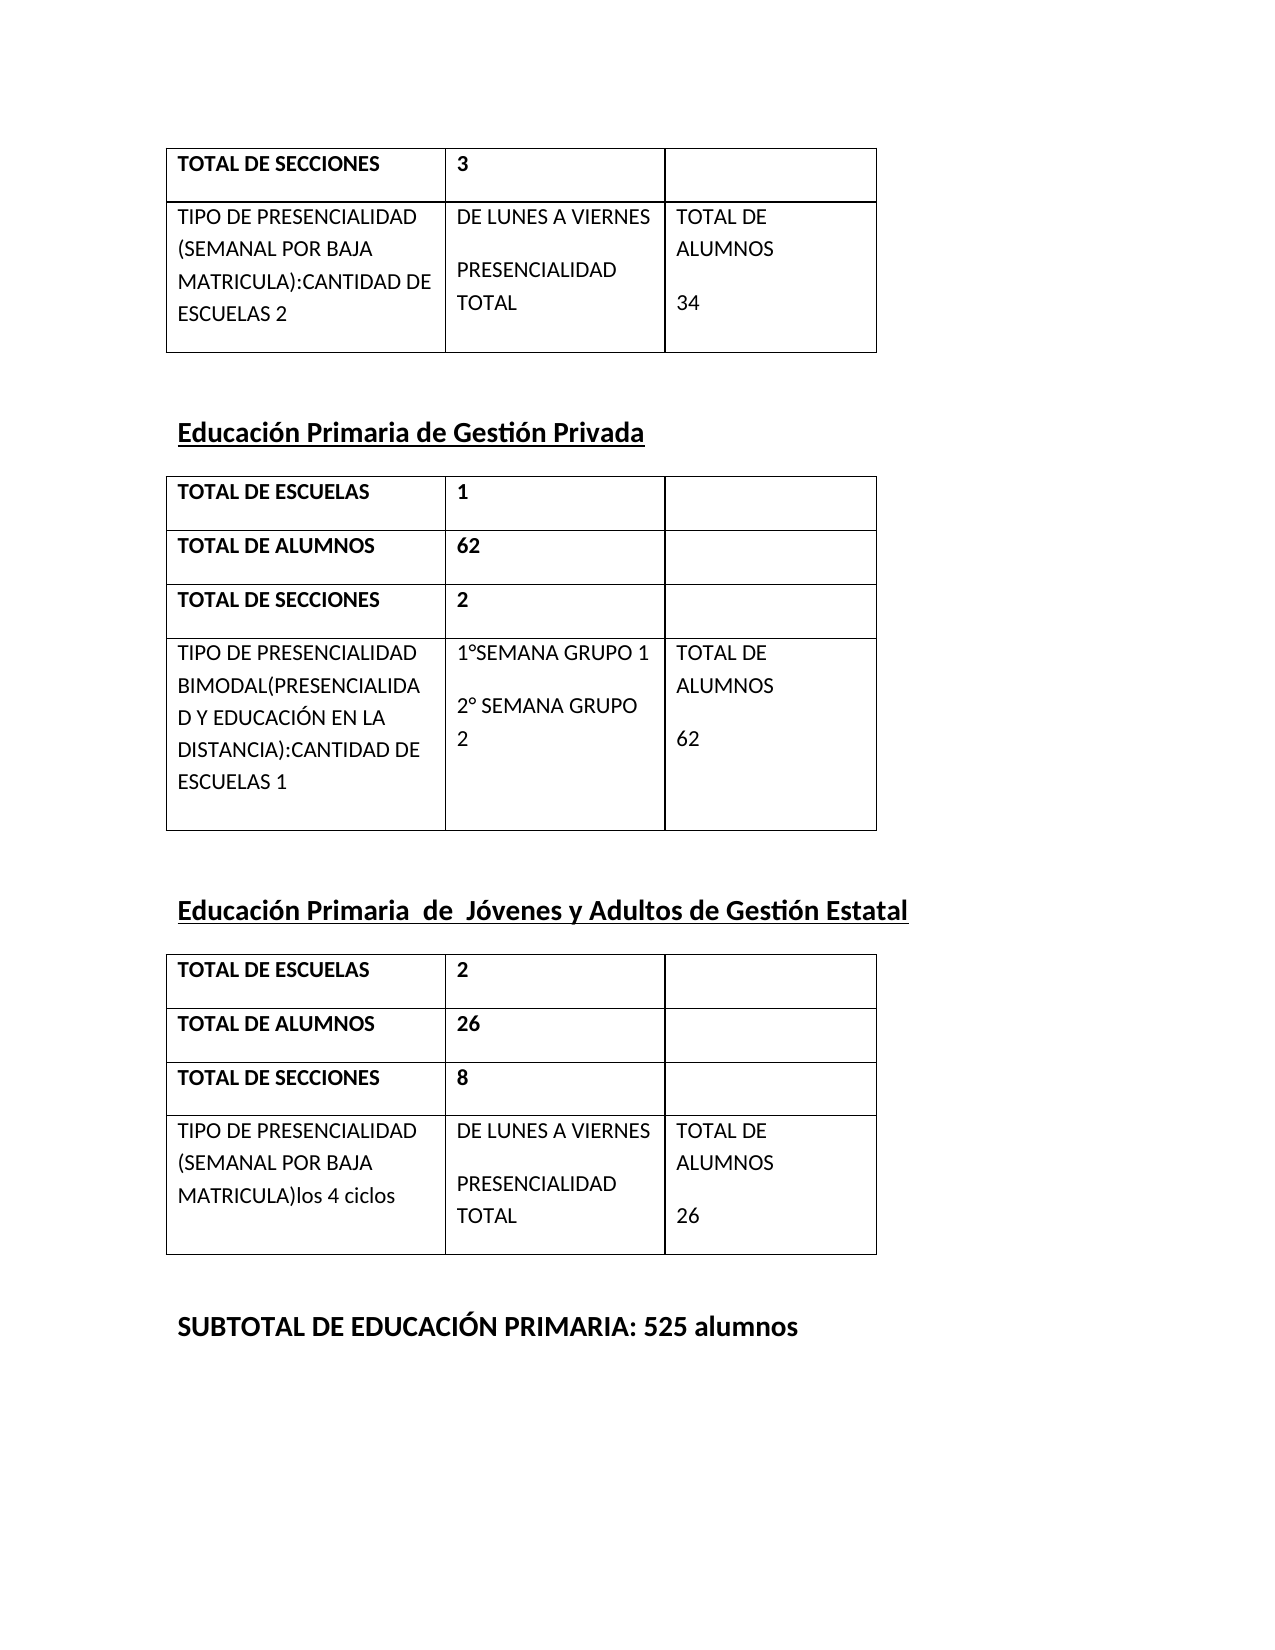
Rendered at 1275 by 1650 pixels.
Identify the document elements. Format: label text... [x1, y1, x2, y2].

table_cell 1°SEMANA GRUPO 1 2° SEMANA GRUPO 2 [446, 639, 664, 829]
table_cell [666, 1063, 876, 1115]
table_header 1 [446, 477, 664, 530]
table_header TOTAL DE ESCUELAS [167, 955, 445, 1008]
table_cell 62 [446, 531, 664, 584]
table_cell TOTAL DE SECCIONES [167, 1063, 445, 1115]
table_header 2 [446, 955, 664, 1008]
table_cell TOTAL DE ALUMNOS 26 [666, 1116, 876, 1254]
table_cell 2 [446, 585, 664, 637]
table_cell DE LUNES A VIERNES PRESENCIALIDAD TOTAL [446, 203, 664, 352]
table_header TOTAL DE ESCUELAS [167, 477, 445, 530]
table_cell DE LUNES A VIERNES PRESENCIALIDAD TOTAL [446, 1116, 664, 1254]
table_header [666, 477, 876, 530]
table_cell [666, 149, 876, 201]
table_cell TOTAL DE ALUMNOS 34 [666, 203, 876, 352]
table_cell TOTAL DE ALUMNOS [167, 1009, 445, 1062]
table_cell TOTAL DE SECCIONES [167, 585, 445, 637]
table_cell TOTAL DE SECCIONES [167, 149, 445, 201]
table_cell TOTAL DE ALUMNOS [167, 531, 445, 584]
table_cell [666, 1009, 876, 1062]
table_cell 26 [446, 1009, 664, 1062]
table_cell TIPO DE PRESENCIALIDAD BIMODAL(PRESENCIALIDAD Y EDUCACIÓN EN LA DISTANCIA):CANTIDAD DE ESCUELAS 1 [167, 639, 445, 829]
table_cell [666, 585, 876, 637]
text Educación Primaria de Gestión Privada [177, 414, 1098, 450]
table_header [666, 955, 876, 1008]
table_cell TIPO DE PRESENCIALIDAD (SEMANAL POR BAJA MATRICULA)los 4 ciclos [167, 1116, 445, 1254]
text SUBTOTAL DE EDUCACIÓN PRIMARIA: 525 alumnos [177, 1308, 1098, 1344]
table_cell 8 [446, 1063, 664, 1115]
table_cell TOTAL DE ALUMNOS 62 [666, 639, 876, 829]
text Educación Primaria de Jóvenes y Adultos de Gestión Estatal [177, 892, 1098, 928]
table_cell [666, 531, 876, 584]
table_cell TIPO DE PRESENCIALIDAD (SEMANAL POR BAJA MATRICULA):CANTIDAD DE ESCUELAS 2 [167, 203, 445, 352]
table_cell 3 [446, 149, 664, 201]
